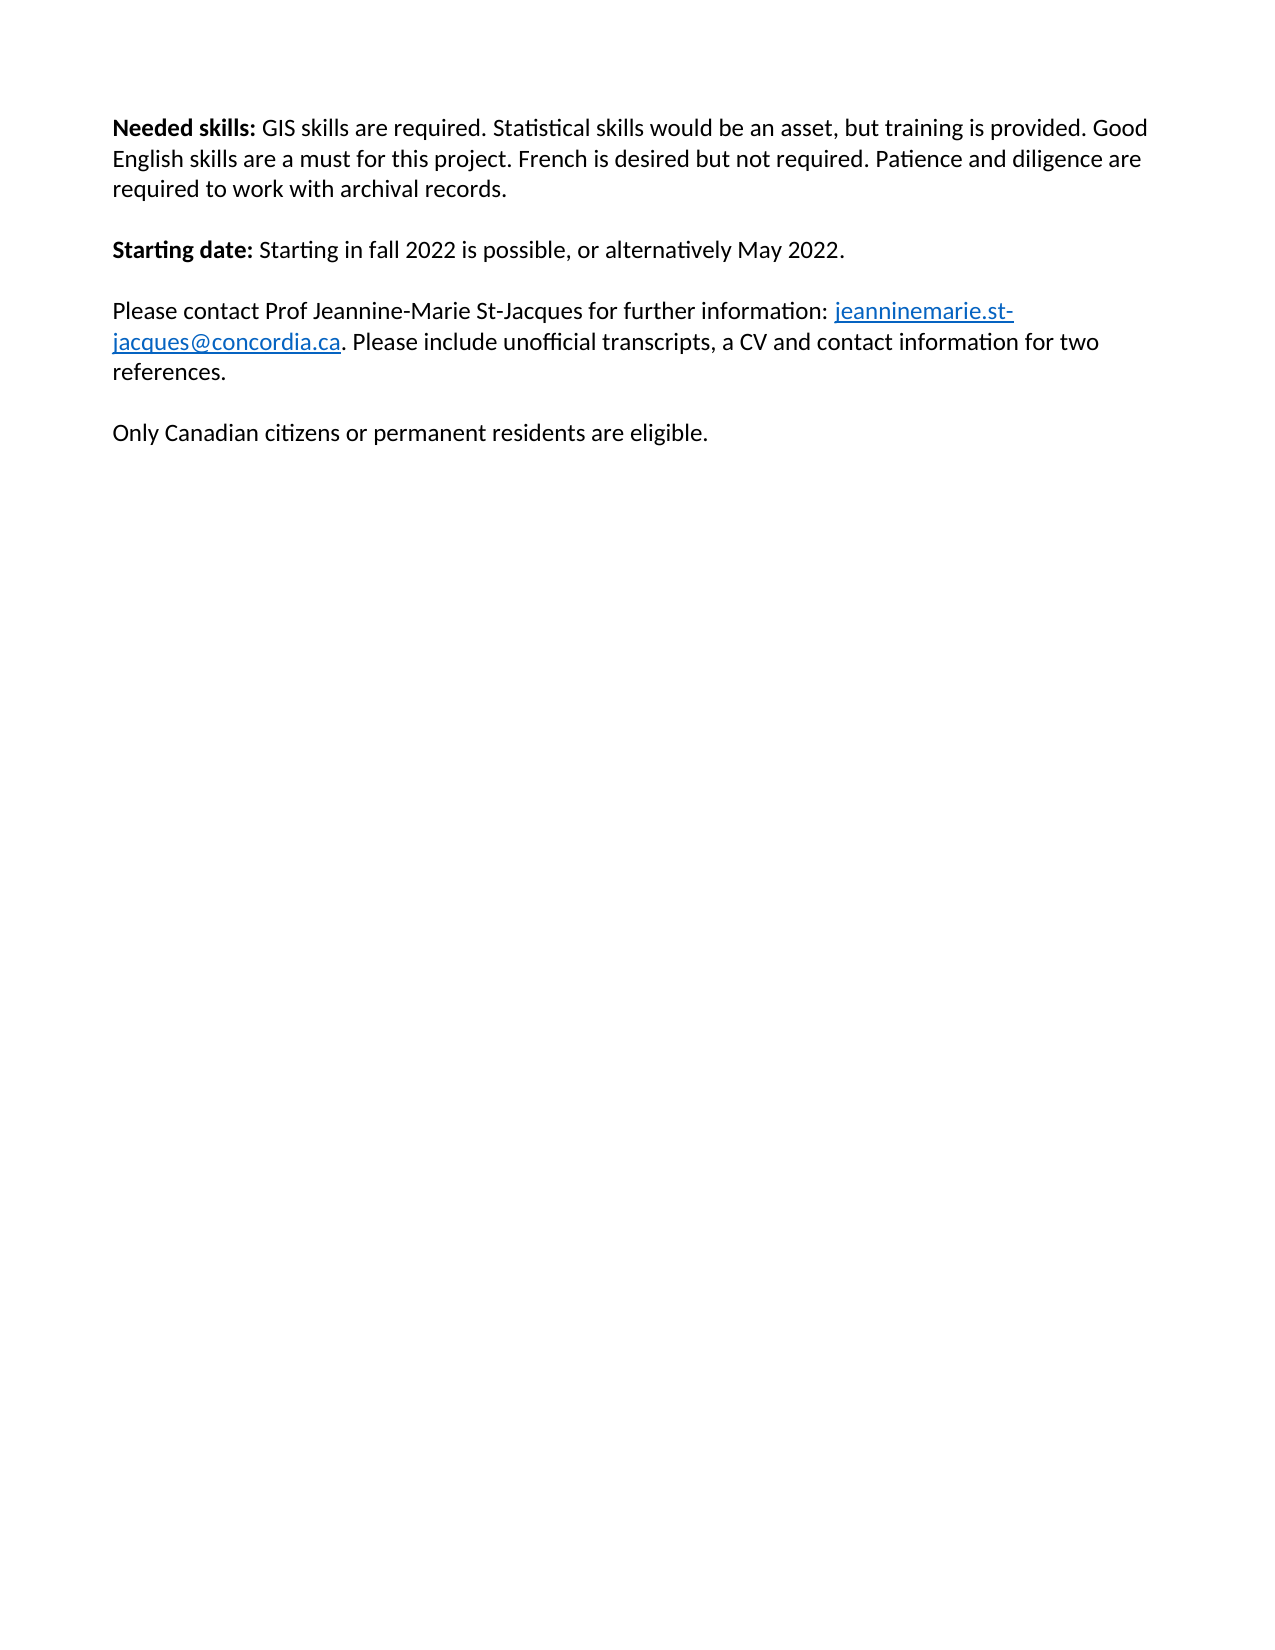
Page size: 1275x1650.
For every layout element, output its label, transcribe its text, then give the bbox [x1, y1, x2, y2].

text Please contact Prof Jeannine-Marie St-Jacques for further information: jeanninemarie.st-jacques@concordia.ca. Please include unofficial transcripts, a CV and contact information for two references. [112, 295, 1163, 387]
text Starting date: Starting in fall 2022 is possible, or alternatively May 2022. [112, 234, 1163, 265]
text Only Canadian citizens or permanent residents are eligible. [112, 417, 1163, 448]
text Needed skills: GIS skills are required. Statistical skills would be an asset, but training is provided. Good English skills are a must for this project. French is desired but not required. Patience and diligence are required to work with archival records. [112, 112, 1163, 204]
